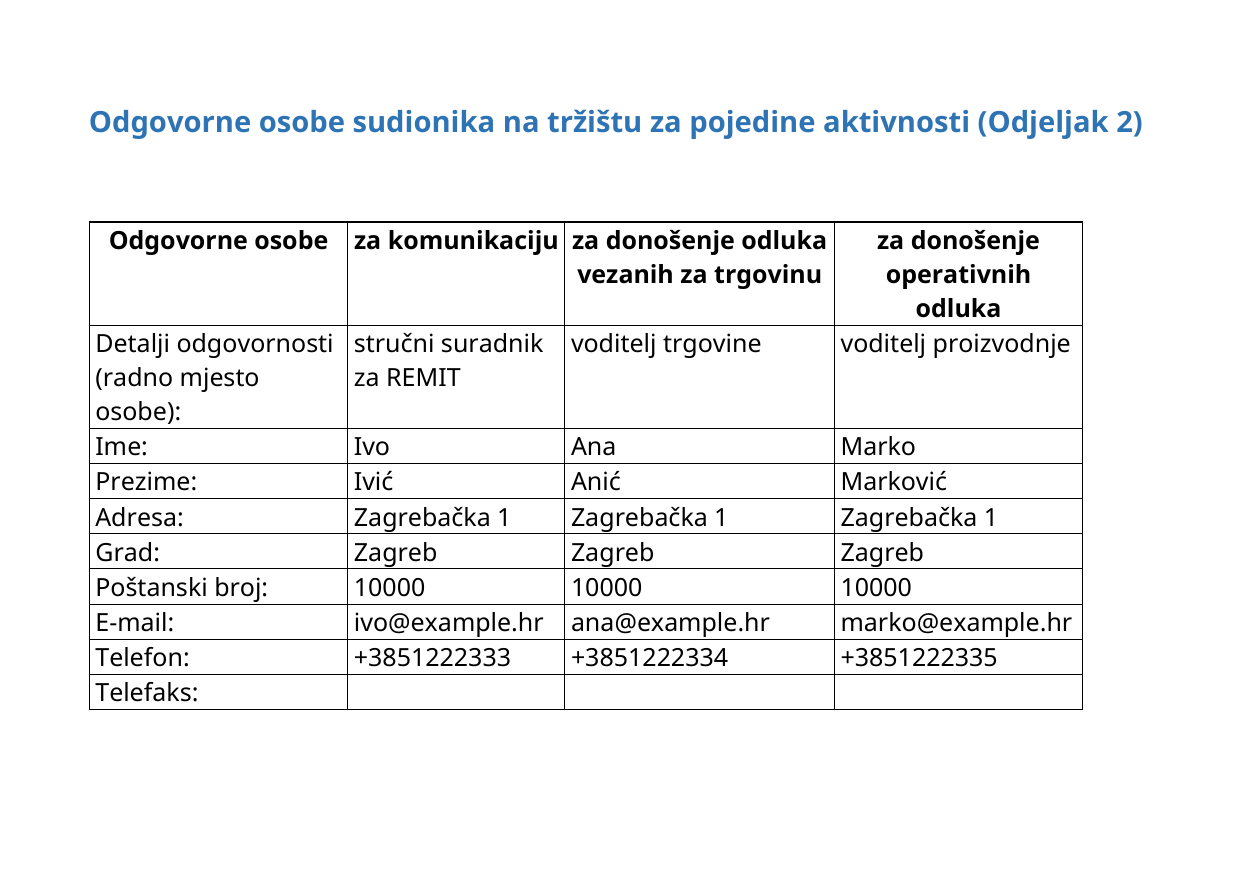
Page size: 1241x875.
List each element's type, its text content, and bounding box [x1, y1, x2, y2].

table_cell Marko [835, 429, 1082, 463]
table_cell Zagreb [835, 534, 1082, 568]
table_cell Prezime: [90, 464, 347, 498]
table_cell Ivo [348, 429, 564, 463]
table_header za donošenje operativnih odluka [835, 223, 1082, 325]
table_cell Ivić [348, 464, 564, 498]
table_cell Telefon: [90, 640, 347, 674]
table_cell [835, 675, 1082, 709]
table_cell Anić [565, 464, 834, 498]
table_cell 10000 [835, 569, 1082, 603]
table_cell marko@example.hr [835, 605, 1082, 638]
table_cell Telefaks: [90, 675, 347, 709]
table_cell E-mail: [90, 605, 347, 638]
table_cell 10000 [348, 569, 564, 603]
table_cell Poštanski broj: [90, 569, 347, 603]
table_cell Zagreb [348, 534, 564, 568]
table_cell Detalji odgovornosti (radno mjesto osobe): [90, 326, 347, 428]
table_cell Zagreb [565, 534, 834, 568]
table_cell Grad: [90, 534, 347, 568]
table_header za donošenje odluka vezanih za trgovinu [565, 223, 834, 325]
table_cell 10000 [565, 569, 834, 603]
table_cell +3851222334 [565, 640, 834, 674]
table_header Odgovorne osobe [90, 223, 347, 325]
subtitle Odgovorne osobe sudionika na tržištu za pojedine aktivnosti (Odjeljak 2) [89, 101, 1152, 141]
table_cell stručni suradnik za REMIT [348, 326, 564, 428]
table_cell voditelj trgovine [565, 326, 834, 428]
table_cell Marković [835, 464, 1082, 498]
table_cell Ana [565, 429, 834, 463]
table_header za komunikaciju [348, 223, 564, 325]
table_cell Ime: [90, 429, 347, 463]
table_cell +3851222333 [348, 640, 564, 674]
table_cell [348, 675, 564, 709]
table_cell Zagrebačka 1 [565, 499, 834, 533]
table_cell ana@example.hr [565, 605, 834, 638]
table_cell Adresa: [90, 499, 347, 533]
table_cell Zagrebačka 1 [348, 499, 564, 533]
table_cell ivo@example.hr [348, 605, 564, 638]
table_cell Zagrebačka 1 [835, 499, 1082, 533]
table_cell [565, 675, 834, 709]
table_cell voditelj proizvodnje [835, 326, 1082, 428]
table_cell +3851222335 [835, 640, 1082, 674]
